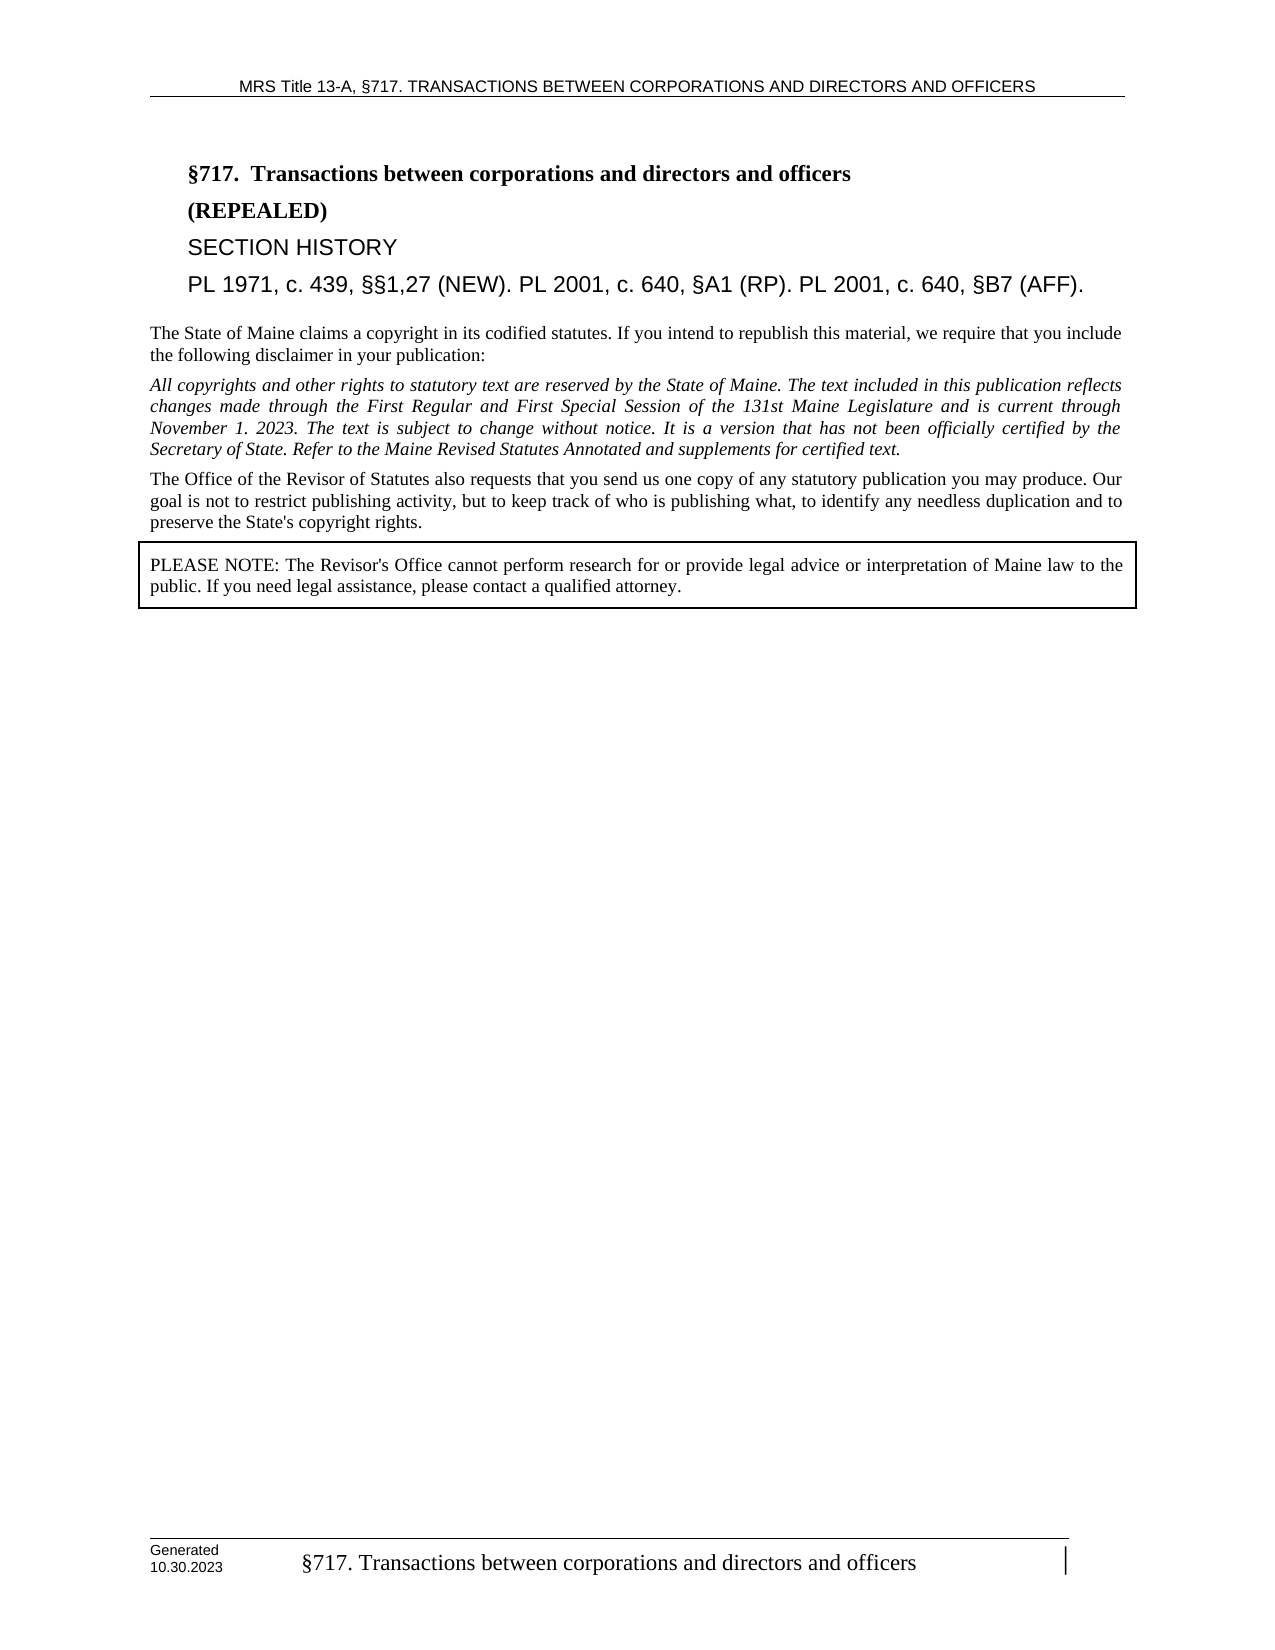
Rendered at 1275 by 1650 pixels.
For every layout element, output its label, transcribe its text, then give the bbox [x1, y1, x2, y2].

text PL 1971, c. 439, §§1,27 (NEW). PL 2001, c. 640, §A1 (RP). PL 2001, c. 640, §B7 (AFF). [187, 271, 1125, 297]
text The Office of the Revisor of Statutes also requests that you send us one copy of any statutory publication you may produce. Our goal is not to restrict publishing activity, but to keep track of who is publishing what, to identify any needless duplication and to preserve the State's copyright rights. [150, 468, 1125, 533]
text (REPEALED) [187, 197, 1125, 223]
text PLEASE NOTE: The Revisor's Office cannot perform research for or provide legal advice or interpretation of Maine law to the public. If you need legal assistance, please contact a qualified attorney. [140, 543, 1135, 607]
text All copyrights and other rights to statutory text are reserved by the State of Maine. The text included in this publication reflects changes made through the First Regular and First Special Session of the 131st Maine Legislature and is current through November 1. 2023 . The text is subject to change without notice. It is a version that has not been officially certified by the Secretary of State. Refer to the Maine Revised Statutes Annotated and supplements for certified text. [150, 373, 1125, 460]
text SECTION HISTORY [187, 234, 1125, 260]
text The State of Maine claims a copyright in its codified statutes. If you intend to republish this material, we require that you include the following disclaimer in your publication: [150, 322, 1125, 365]
text §717. Transactions between corporations and directors and officers [187, 160, 1125, 187]
